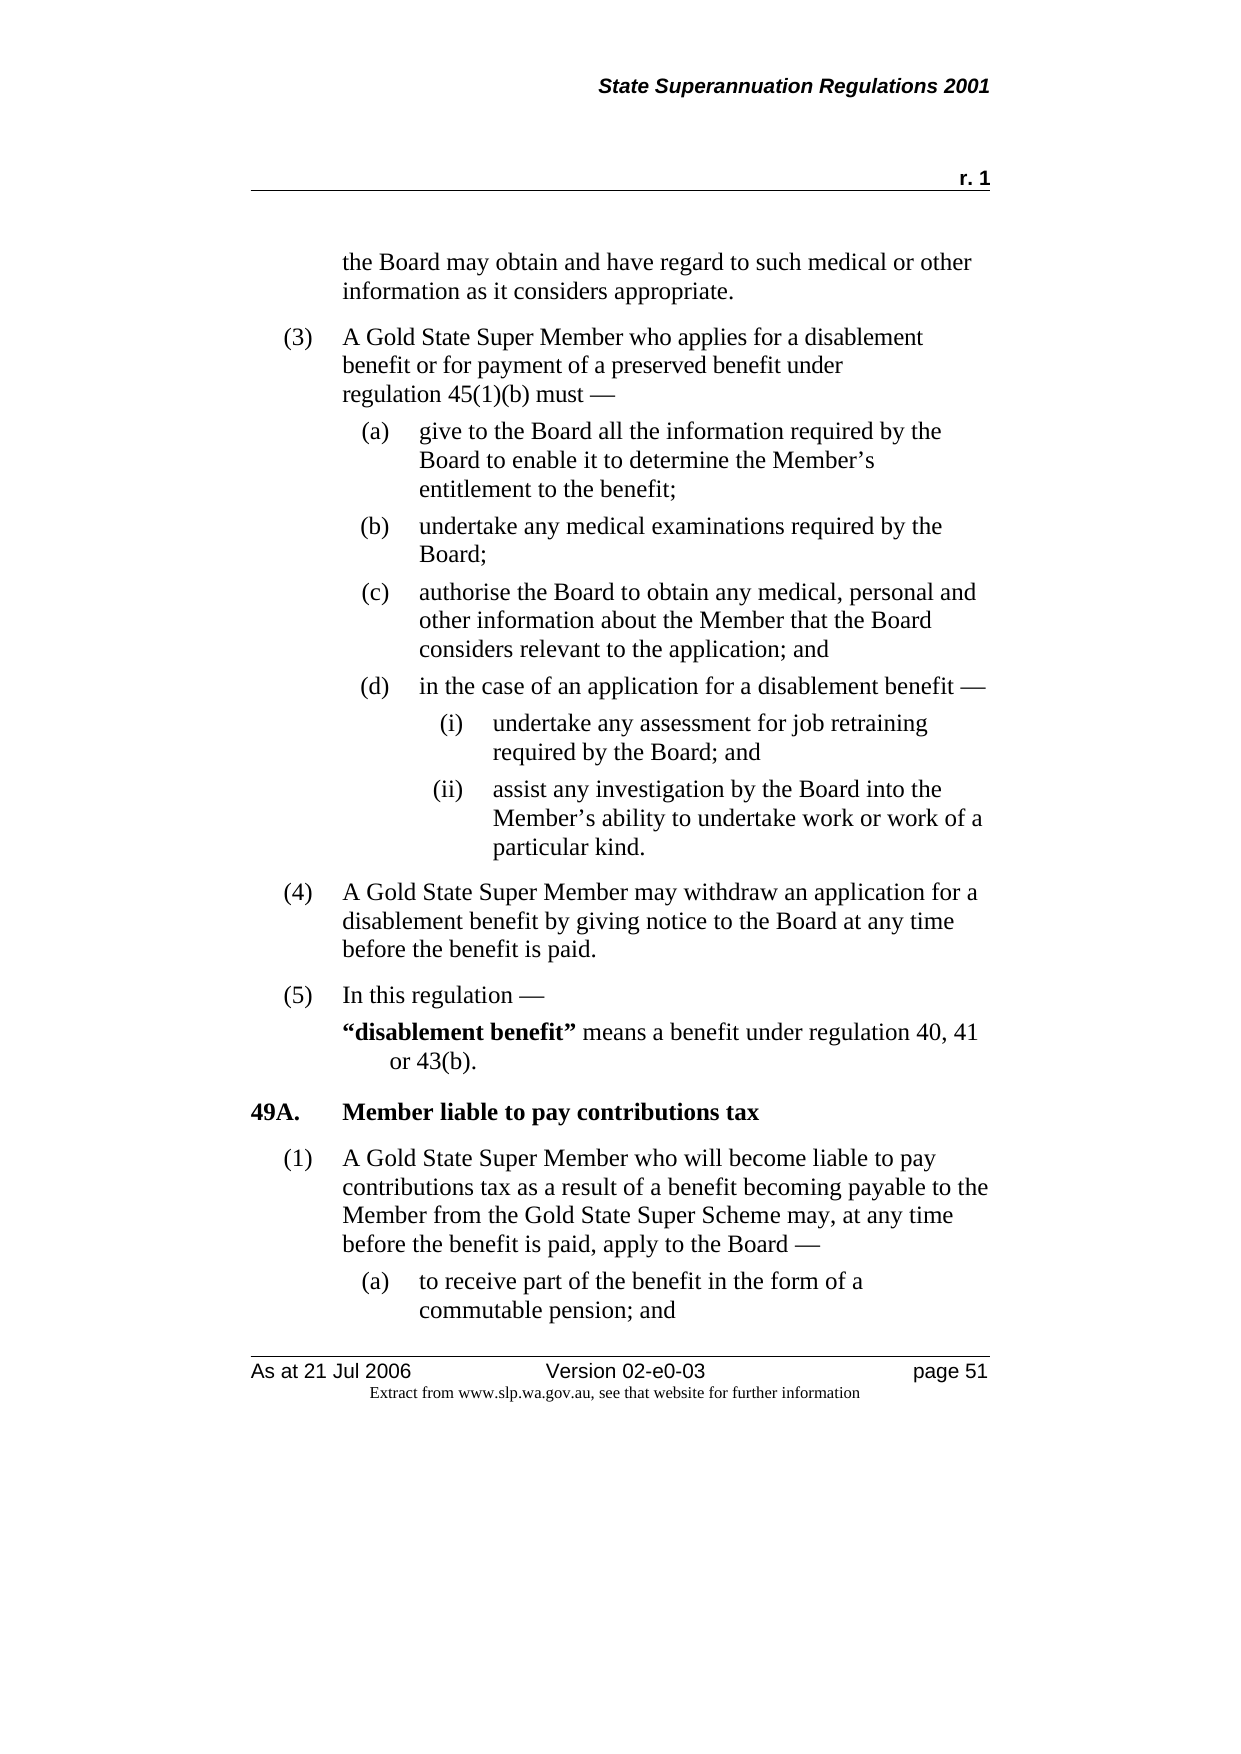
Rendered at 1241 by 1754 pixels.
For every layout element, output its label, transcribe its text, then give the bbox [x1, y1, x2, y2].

text (4) A Gold State Super Member may withdraw an application for a disablement benefit by giving notice to the Board at any time before the benefit is paid. [251, 877, 990, 963]
text (i) undertake any assessment for job retraining required by the Board; and [251, 708, 990, 766]
text (a) give to the Board all the information required by the Board to enable it to determine the Member’s entitlement to the benefit; [251, 416, 990, 502]
text (c) authorise the Board to obtain any medical, personal and other information about the Member that the Board considers relevant to the application; and [251, 577, 990, 663]
text (1) A Gold State Super Member who will become liable to pay contributions tax as a result of a benefit becoming payable to the Member from the Gold State Super Scheme may, at any time before the benefit is paid, apply to the Board — [251, 1143, 990, 1258]
text the Board may obtain and have regard to such medical or other information as it considers appropriate. [251, 247, 990, 305]
subtitle 49A. Member liable to pay contributions tax [251, 1097, 990, 1126]
text (3) A Gold State Super Member who applies for a disablement benefit or for payment of a preserved benefit under regulation 45(1)(b) must — [251, 322, 990, 408]
text (ii) assist any investigation by the Board into the Member’s ability to undertake work or work of a particular kind. [251, 774, 990, 860]
text (a) to receive part of the benefit in the form of a commutable pension; and [251, 1266, 990, 1324]
text (d) in the case of an application for a disablement benefit — [251, 671, 990, 700]
text (b) undertake any medical examinations required by the Board; [251, 511, 990, 568]
text “disablement benefit” means a benefit under regulation 40, 41 or 43(b). [251, 1017, 990, 1074]
text (5) In this regulation — [251, 980, 990, 1009]
